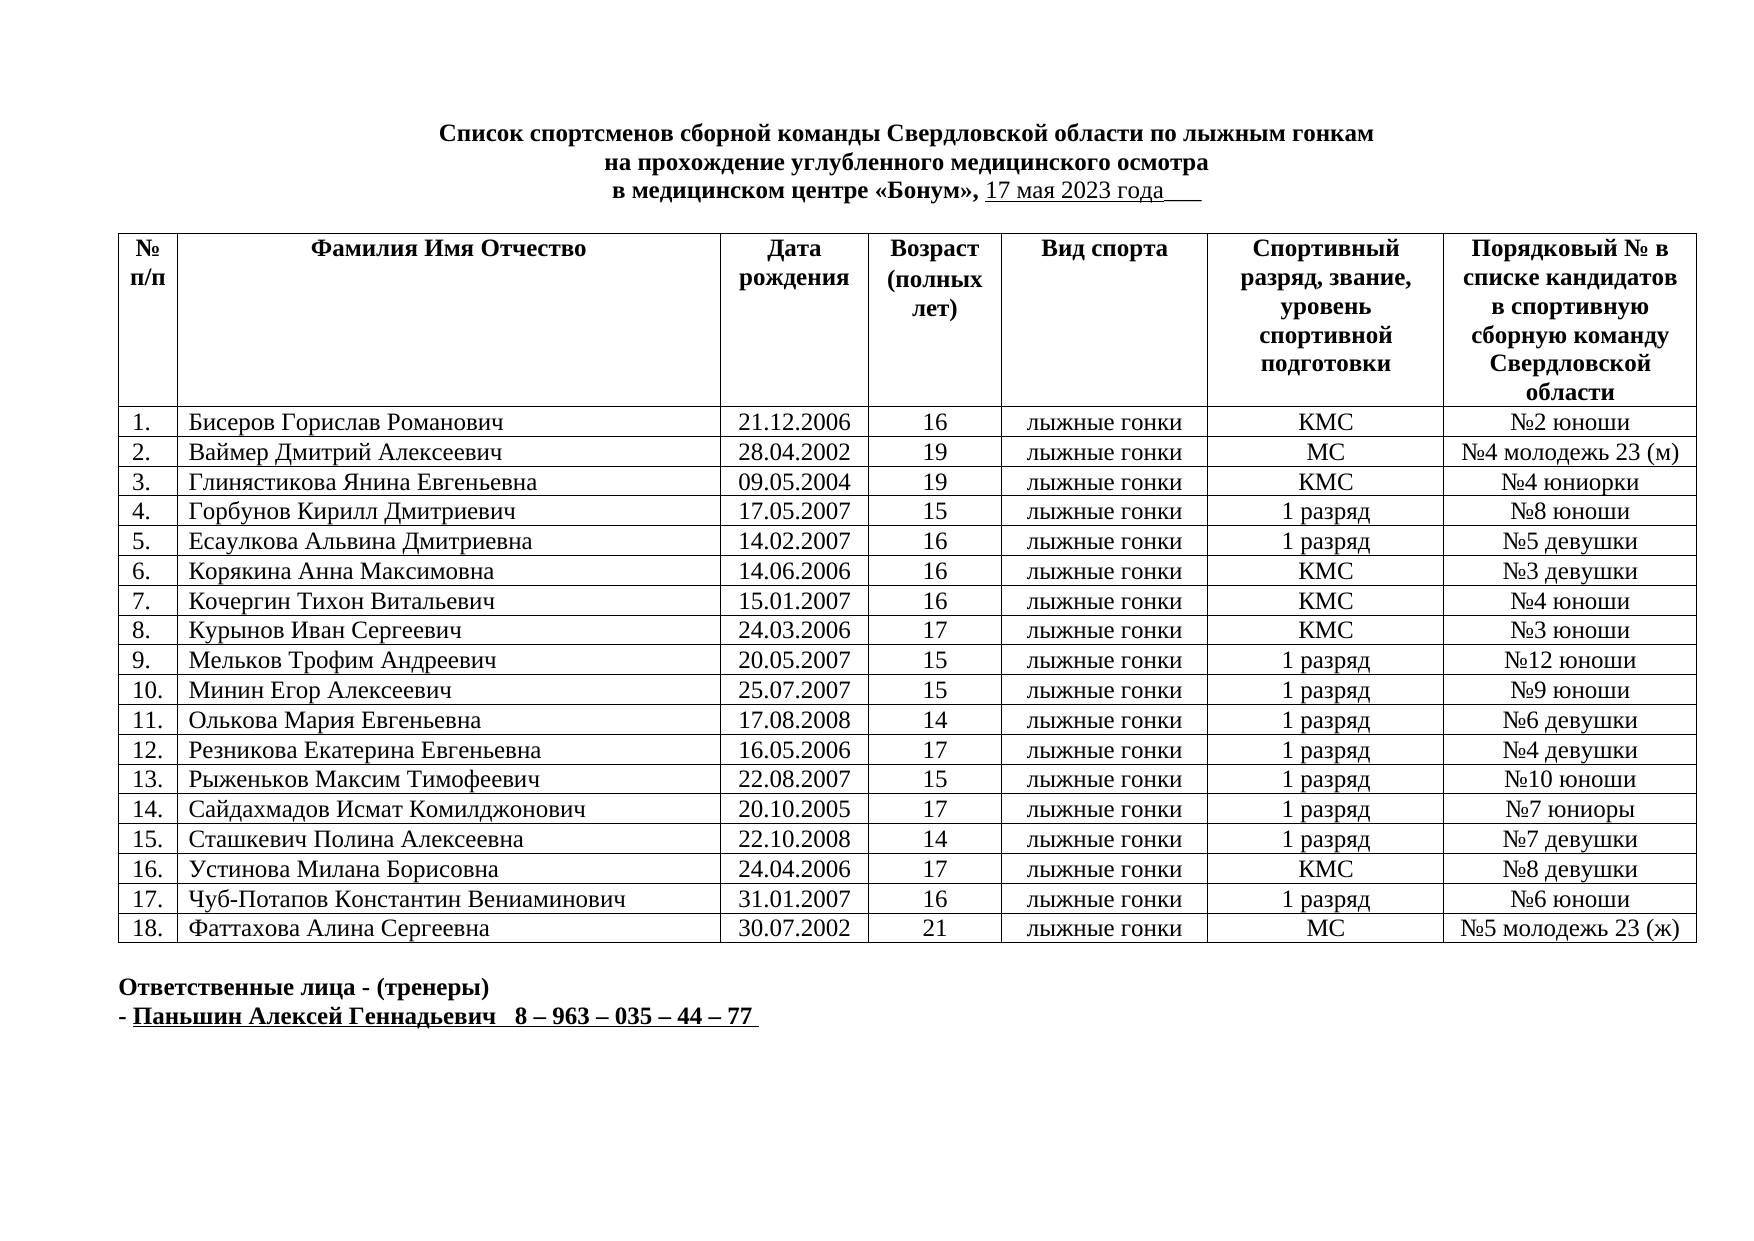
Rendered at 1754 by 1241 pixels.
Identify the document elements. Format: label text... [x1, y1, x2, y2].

table_cell 15 [869, 675, 1001, 704]
table_cell лыжные гонки [1002, 914, 1207, 942]
table_cell 15.01.2007 [721, 586, 868, 614]
table_cell №2 юноши [1444, 407, 1696, 436]
text на прохождение углубленного медицинского осмотра в медицинском центре «Бонум», 17 мая 2023 года___ [118, 147, 1695, 204]
table_cell КМС [1208, 556, 1443, 585]
table_cell лыжные гонки [1002, 616, 1207, 644]
table_cell Рыженьков Максим Тимофеевич [178, 765, 720, 793]
table_cell Бисеров Горислав Романович [178, 407, 720, 436]
table_cell 28.04.2002 [721, 437, 868, 466]
table_cell Устинова Милана Борисовна [178, 854, 720, 883]
table_cell 1 разряд [1208, 735, 1443, 763]
table_cell 14 [869, 824, 1001, 853]
table_cell 09.05.2004 [721, 467, 868, 495]
table_cell Мельков Трофим Андреевич [178, 645, 720, 674]
table_cell лыжные гонки [1002, 645, 1207, 674]
table_cell №7 юниоры [1444, 794, 1696, 823]
table_cell 17.05.2007 [721, 496, 868, 525]
table_header Порядковый № в списке кандидатов в спортивную сборную команду Свердловской области [1444, 234, 1696, 406]
table_cell 15 [869, 765, 1001, 793]
table_cell №3 девушки [1444, 556, 1696, 585]
table_cell КМС [1208, 586, 1443, 614]
table_cell 16 [869, 586, 1001, 614]
table_cell лыжные гонки [1002, 496, 1207, 525]
text Ответственные лица - (тренеры) [118, 972, 1695, 1001]
table_cell [119, 467, 177, 495]
table_cell 1 разряд [1208, 526, 1443, 555]
table_header Фамилия Имя Отчество [178, 234, 720, 406]
table_cell 14.02.2007 [721, 526, 868, 555]
table_cell №8 юноши [1444, 496, 1696, 525]
table_cell Фаттахова Алина Сергеевна [178, 914, 720, 942]
table_cell 24.03.2006 [721, 616, 868, 644]
table_cell КМС [1208, 407, 1443, 436]
table_cell лыжные гонки [1002, 824, 1207, 853]
table_cell 17 [869, 735, 1001, 763]
table_cell [119, 854, 177, 883]
table_cell №5 молодежь 23 (ж) [1444, 914, 1696, 942]
table_cell [119, 914, 177, 942]
table_cell 15 [869, 496, 1001, 525]
table_cell лыжные гонки [1002, 675, 1207, 704]
table_cell 1 разряд [1208, 705, 1443, 734]
table_cell Корякина Анна Максимовна [178, 556, 720, 585]
table_cell [119, 526, 177, 555]
table_cell лыжные гонки [1002, 884, 1207, 912]
table_cell [119, 735, 177, 763]
table_header Спортивный разряд, звание, уровень спортивной подготовки [1208, 234, 1443, 406]
table_cell Олькова Мария Евгеньевна [178, 705, 720, 734]
table_cell №6 юноши [1444, 884, 1696, 912]
table_cell 16 [869, 884, 1001, 912]
table_cell лыжные гонки [1002, 705, 1207, 734]
table_cell 20.05.2007 [721, 645, 868, 674]
table_cell [119, 496, 177, 525]
table_cell 22.08.2007 [721, 765, 868, 793]
table_cell 17 [869, 794, 1001, 823]
table_cell 14.06.2006 [721, 556, 868, 585]
table_cell Кочергин Тихон Витальевич [178, 586, 720, 614]
table_cell [119, 794, 177, 823]
table_cell №4 молодежь 23 (м) [1444, 437, 1696, 466]
table_header Дата рождения [721, 234, 868, 406]
table_header Вид спорта [1002, 234, 1207, 406]
text - Паньшин Алексей Геннадьевич 8 – 963 – 035 – 44 – 77 [118, 1001, 1695, 1029]
table_cell №7 девушки [1444, 824, 1696, 853]
table_cell 17 [869, 854, 1001, 883]
table_cell [119, 616, 177, 644]
table_cell Минин Егор Алексеевич [178, 675, 720, 704]
table_cell 1 разряд [1208, 884, 1443, 912]
table_cell [119, 884, 177, 912]
table_cell [119, 824, 177, 853]
table_cell 1 разряд [1208, 794, 1443, 823]
table_cell [119, 407, 177, 436]
table_cell №3 юноши [1444, 616, 1696, 644]
table_cell 16 [869, 526, 1001, 555]
table_cell Сайдахмадов Исмат Комилджонович [178, 794, 720, 823]
table_cell 16 [869, 556, 1001, 585]
table_header № п/п [119, 234, 177, 406]
table_cell [119, 586, 177, 614]
table_cell лыжные гонки [1002, 437, 1207, 466]
table_cell №6 девушки [1444, 705, 1696, 734]
table_cell МС [1208, 437, 1443, 466]
table_header Возраст (полных лет) [869, 234, 1001, 406]
table_cell лыжные гонки [1002, 794, 1207, 823]
table_cell КМС [1208, 616, 1443, 644]
table_cell №5 девушки [1444, 526, 1696, 555]
table_cell 16 [869, 407, 1001, 436]
table_cell Резникова Екатерина Евгеньевна [178, 735, 720, 763]
table_cell 31.01.2007 [721, 884, 868, 912]
table_cell 1 разряд [1208, 765, 1443, 793]
table_cell 21.12.2006 [721, 407, 868, 436]
table_cell лыжные гонки [1002, 556, 1207, 585]
table_cell 15 [869, 645, 1001, 674]
table_cell №4 юниорки [1444, 467, 1696, 495]
table_cell МС [1208, 914, 1443, 942]
table_cell [119, 705, 177, 734]
table_cell Глинястикова Янина Евгеньевна [178, 467, 720, 495]
table_cell Есаулкова Альвина Дмитриевна [178, 526, 720, 555]
table_cell №9 юноши [1444, 675, 1696, 704]
table_cell лыжные гонки [1002, 467, 1207, 495]
table_cell КМС [1208, 467, 1443, 495]
table_cell Ваймер Дмитрий Алексеевич [178, 437, 720, 466]
table_cell лыжные гонки [1002, 765, 1207, 793]
table_cell лыжные гонки [1002, 735, 1207, 763]
table_cell 19 [869, 437, 1001, 466]
table_cell 1 разряд [1208, 645, 1443, 674]
table_cell [119, 556, 177, 585]
text Список спортсменов сборной команды Свердловской области по лыжным гонкам [118, 118, 1695, 147]
table_cell 25.07.2007 [721, 675, 868, 704]
table_cell лыжные гонки [1002, 586, 1207, 614]
table_cell 1 разряд [1208, 675, 1443, 704]
table_cell №8 девушки [1444, 854, 1696, 883]
table_cell [119, 765, 177, 793]
table_cell 21 [869, 914, 1001, 942]
table_cell 17 [869, 616, 1001, 644]
table_cell 17.08.2008 [721, 705, 868, 734]
table_cell [119, 437, 177, 466]
table_cell 30.07.2002 [721, 914, 868, 942]
table_cell №10 юноши [1444, 765, 1696, 793]
table_cell 16.05.2006 [721, 735, 868, 763]
table_cell лыжные гонки [1002, 526, 1207, 555]
table_cell 1 разряд [1208, 496, 1443, 525]
table_cell КМС [1208, 854, 1443, 883]
table_cell Курынов Иван Сергеевич [178, 616, 720, 644]
table_cell [119, 645, 177, 674]
table_cell 24.04.2006 [721, 854, 868, 883]
table_cell [119, 675, 177, 704]
table_cell №4 девушки [1444, 735, 1696, 763]
table_cell лыжные гонки [1002, 407, 1207, 436]
table_cell №12 юноши [1444, 645, 1696, 674]
table_cell №4 юноши [1444, 586, 1696, 614]
table_cell 19 [869, 467, 1001, 495]
table_cell 14 [869, 705, 1001, 734]
table_cell 22.10.2008 [721, 824, 868, 853]
table_cell Сташкевич Полина Алексеевна [178, 824, 720, 853]
table_cell 20.10.2005 [721, 794, 868, 823]
table_cell 1 разряд [1208, 824, 1443, 853]
table_cell лыжные гонки [1002, 854, 1207, 883]
table_cell Горбунов Кирилл Дмитриевич [178, 496, 720, 525]
table_cell Чуб-Потапов Константин Вениаминович [178, 884, 720, 912]
